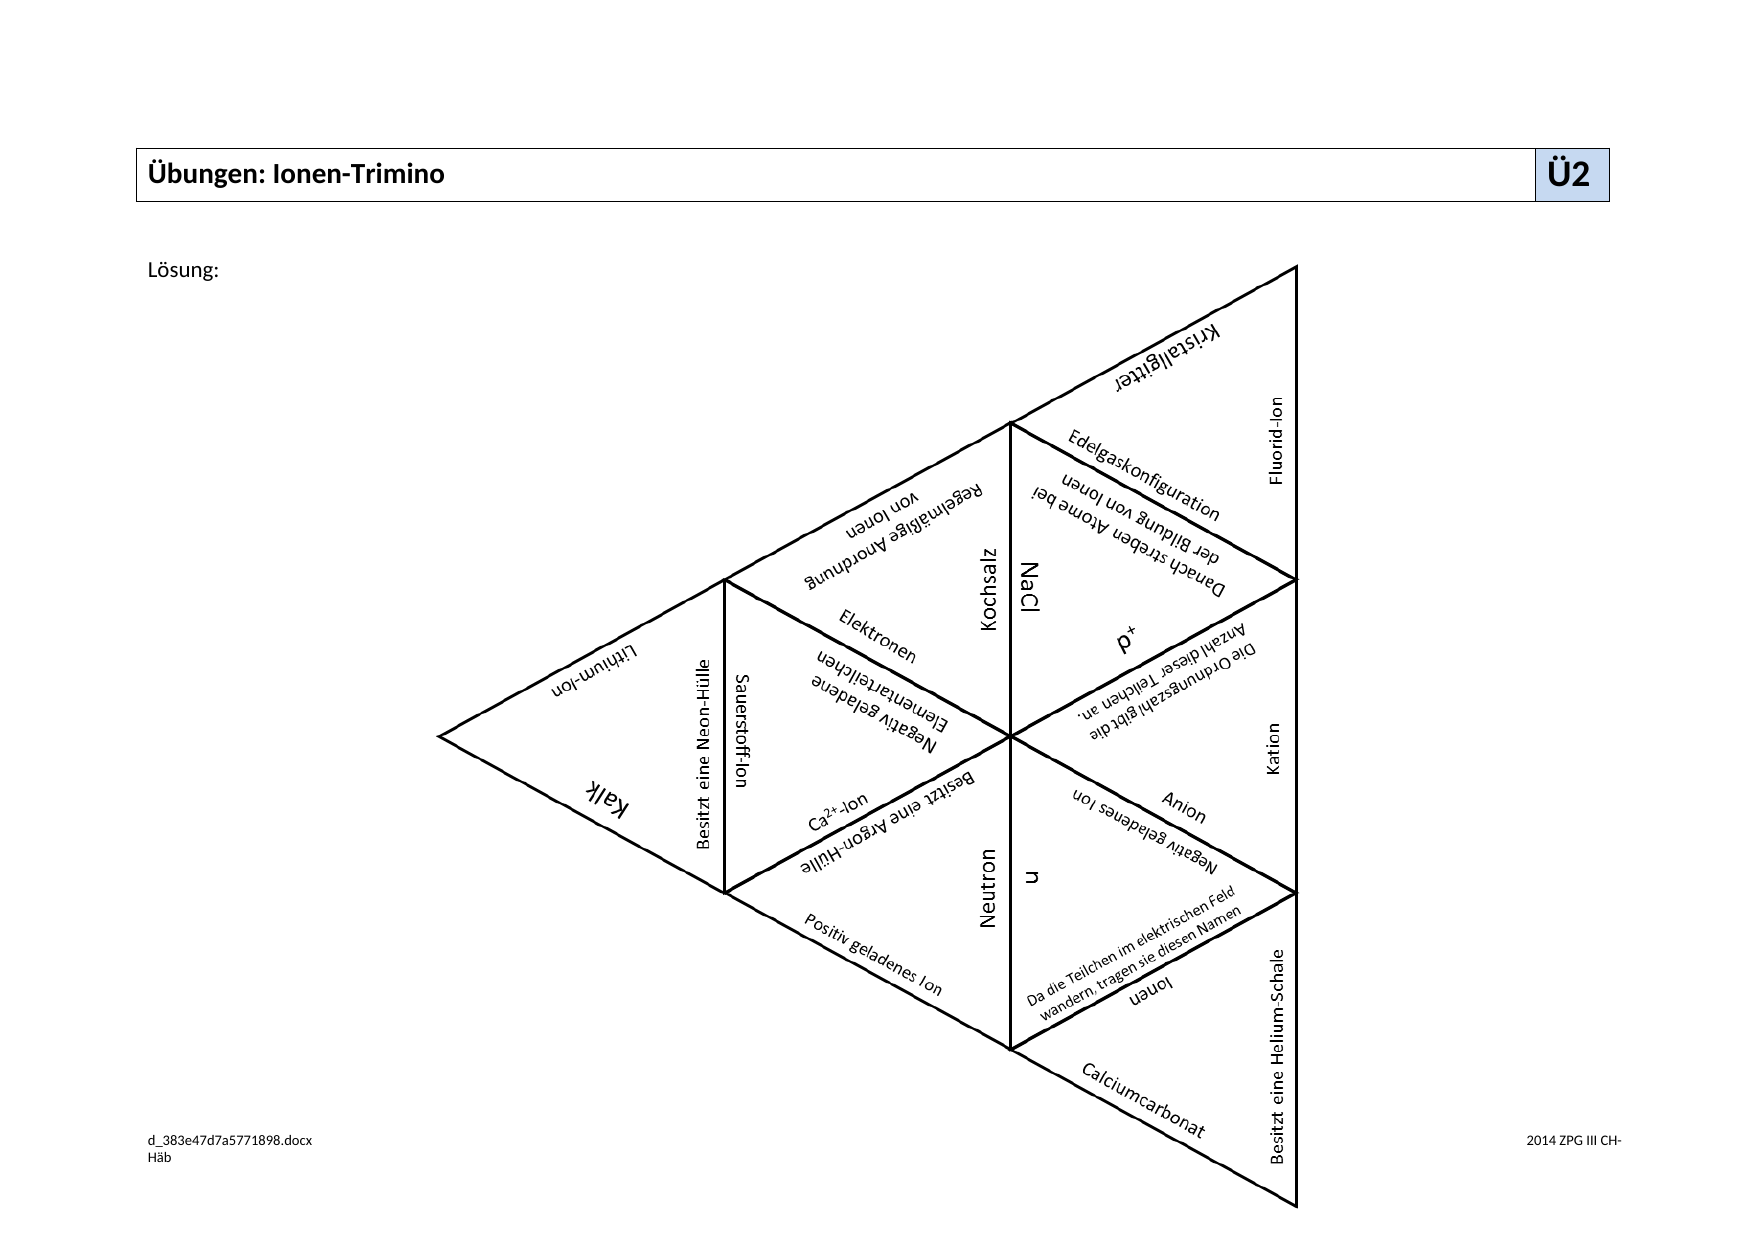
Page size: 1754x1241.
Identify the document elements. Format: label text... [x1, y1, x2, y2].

table_header Übungen: Ionen-Trimino [137, 149, 1535, 201]
table_header Ü2 [1536, 149, 1609, 201]
text Lösung: [148, 255, 1636, 283]
picture [435, 263, 1301, 1209]
